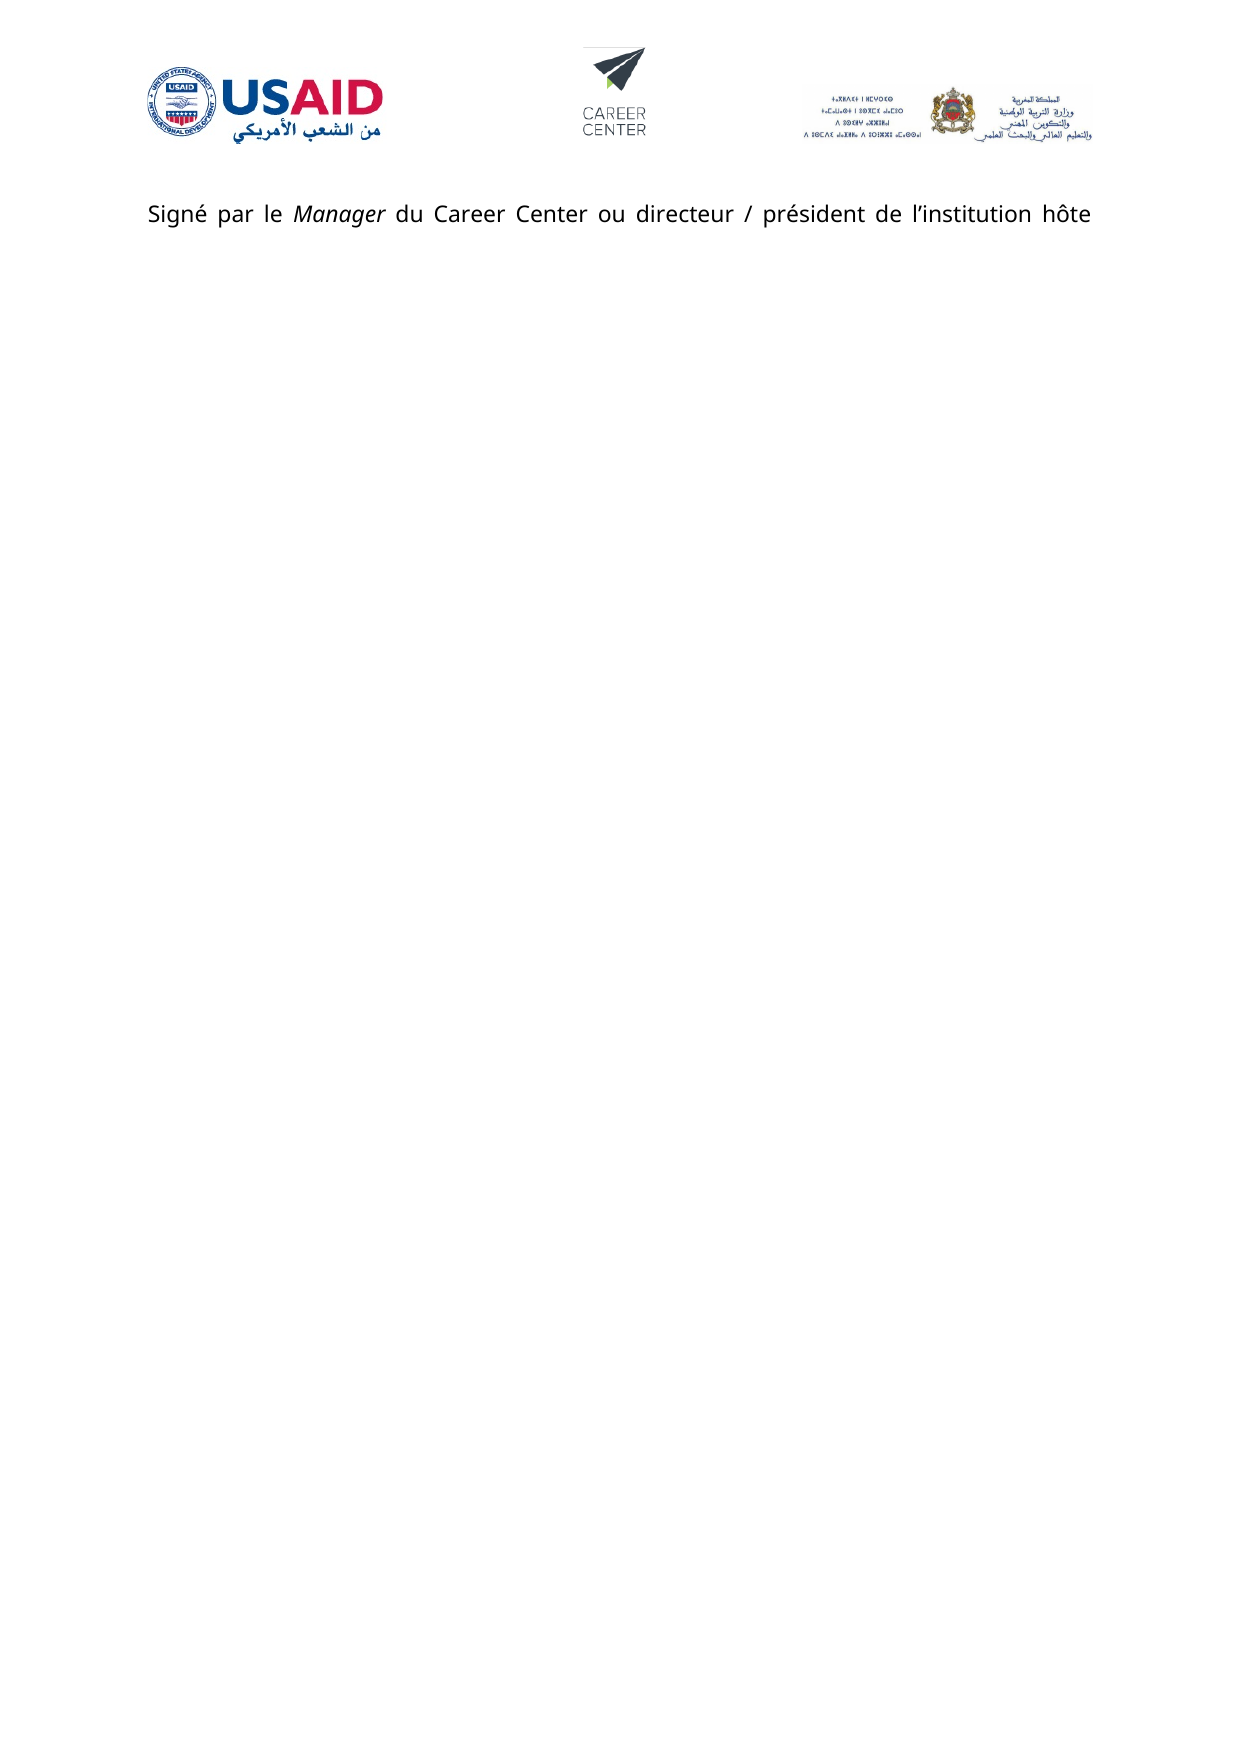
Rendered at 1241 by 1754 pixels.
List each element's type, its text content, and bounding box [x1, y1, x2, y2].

text Signé par le Manager du Career Center ou directeur / président de l’institution hôte [148, 198, 1093, 257]
picture [802, 84, 1093, 144]
picture [570, 36, 670, 144]
picture [147, 67, 387, 144]
